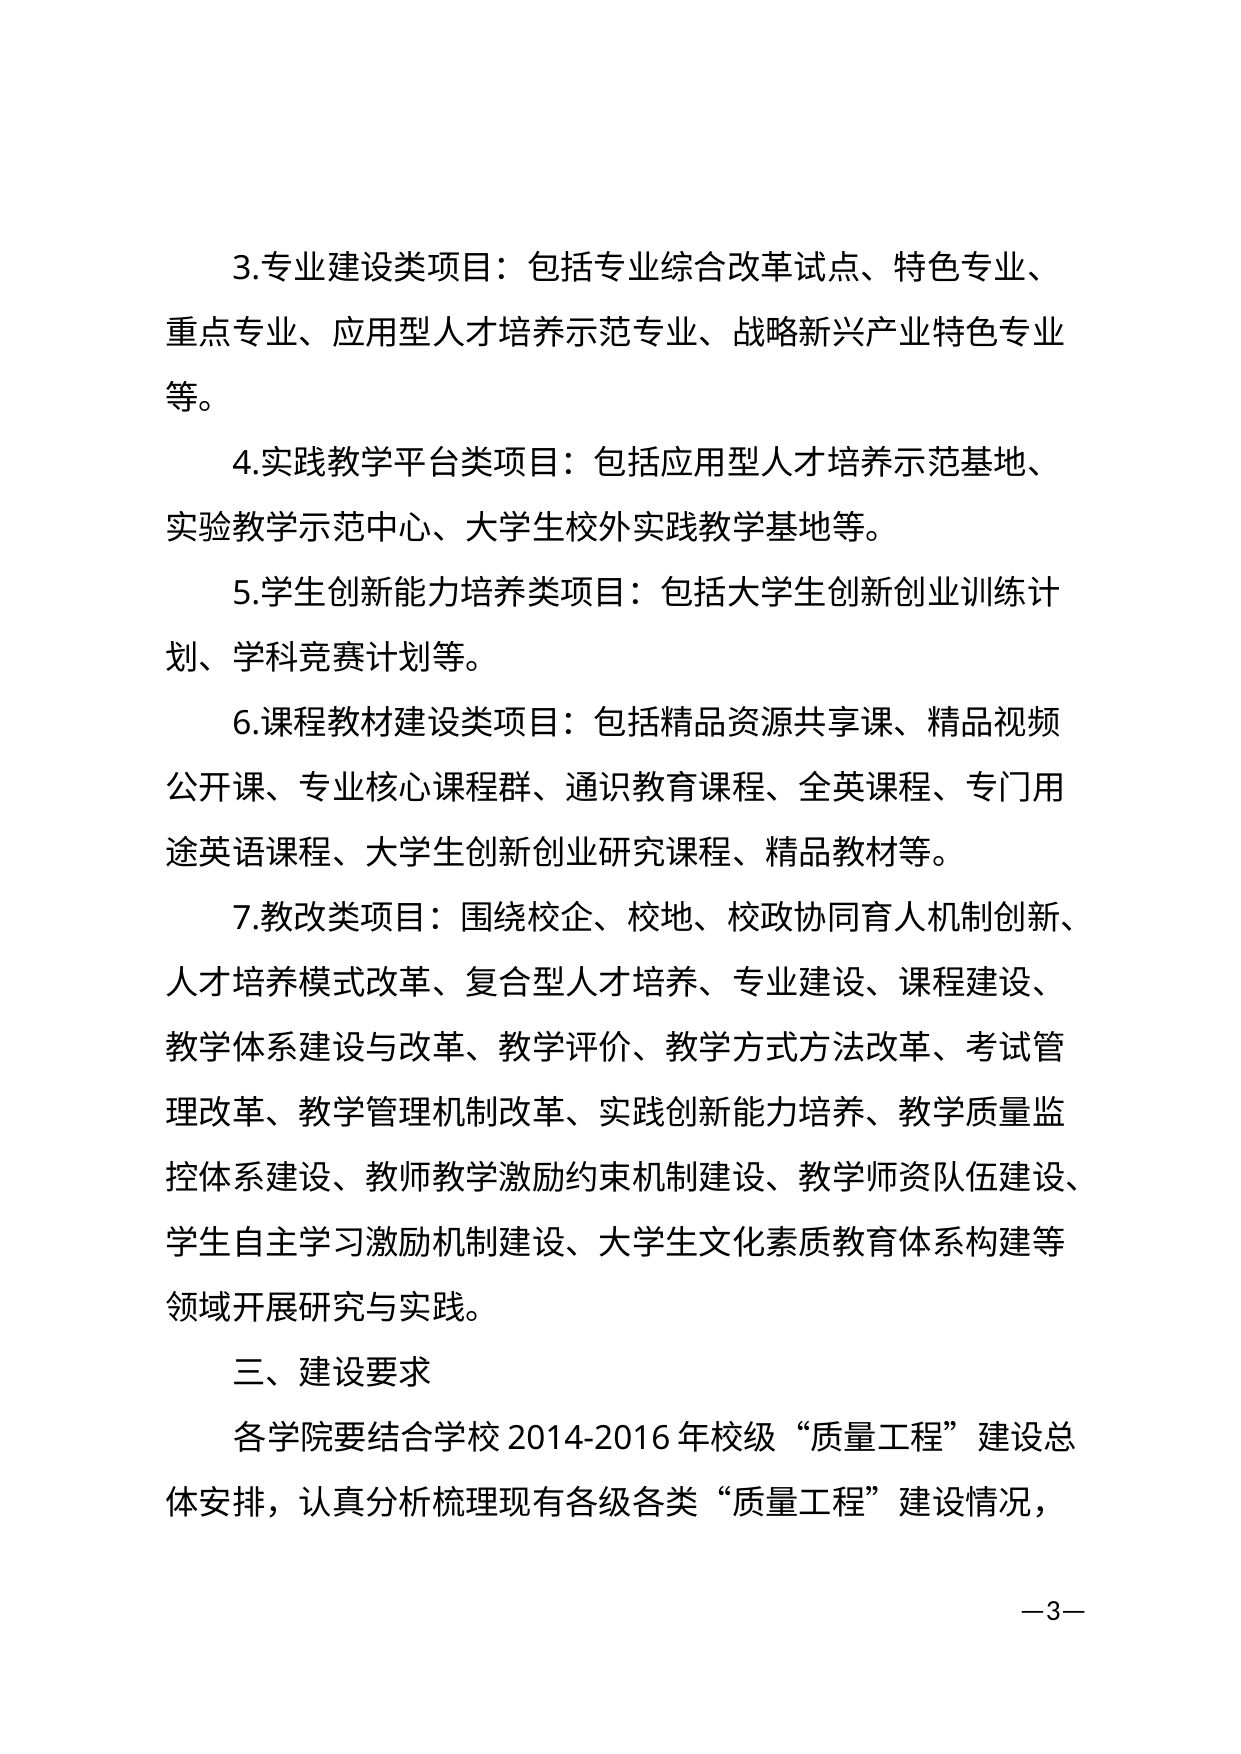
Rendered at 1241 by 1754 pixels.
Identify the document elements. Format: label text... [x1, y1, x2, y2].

text 3.专业建设类项目：包括专业综合改革试点、特色专业、重点专业、应用型人才培养示范专业、战略新兴产业特色专业等。 [165, 233, 1087, 428]
text 三、建设要求 [165, 1338, 1087, 1403]
text 5.学生创新能力培养类项目：包括大学生创新创业训练计划、学科竞赛计划等。 [165, 558, 1087, 688]
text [165, 1403, 1087, 1533]
text 6.课程教材建设类项目：包括精品资源共享课、精品视频公开课、专业核心课程群、通识教育课程、全英课程、专门用途英语课程、大学生创新创业研究课程、精品教材等。 [165, 688, 1087, 883]
text 7.教改类项目：围绕校企、校地、校政协同育人机制创新、人才培养模式改革、复合型人才培养、专业建设、课程建设、教学体系建设与改革、教学评价、教学方式方法改革、考试管理改革、教学管理机制改革、实践创新能力培养、教学质量监控体系建设、教师教学激励约束机制建设、教学师资队伍建设、学生自主学习激励机制建设、大学生文化素质教育体系构建等领域开展研究与实践。 [165, 883, 1087, 1338]
text 4.实践教学平台类项目：包括应用型人才培养示范基地、实验教学示范中心、大学生校外实践教学基地等。 [165, 428, 1087, 558]
